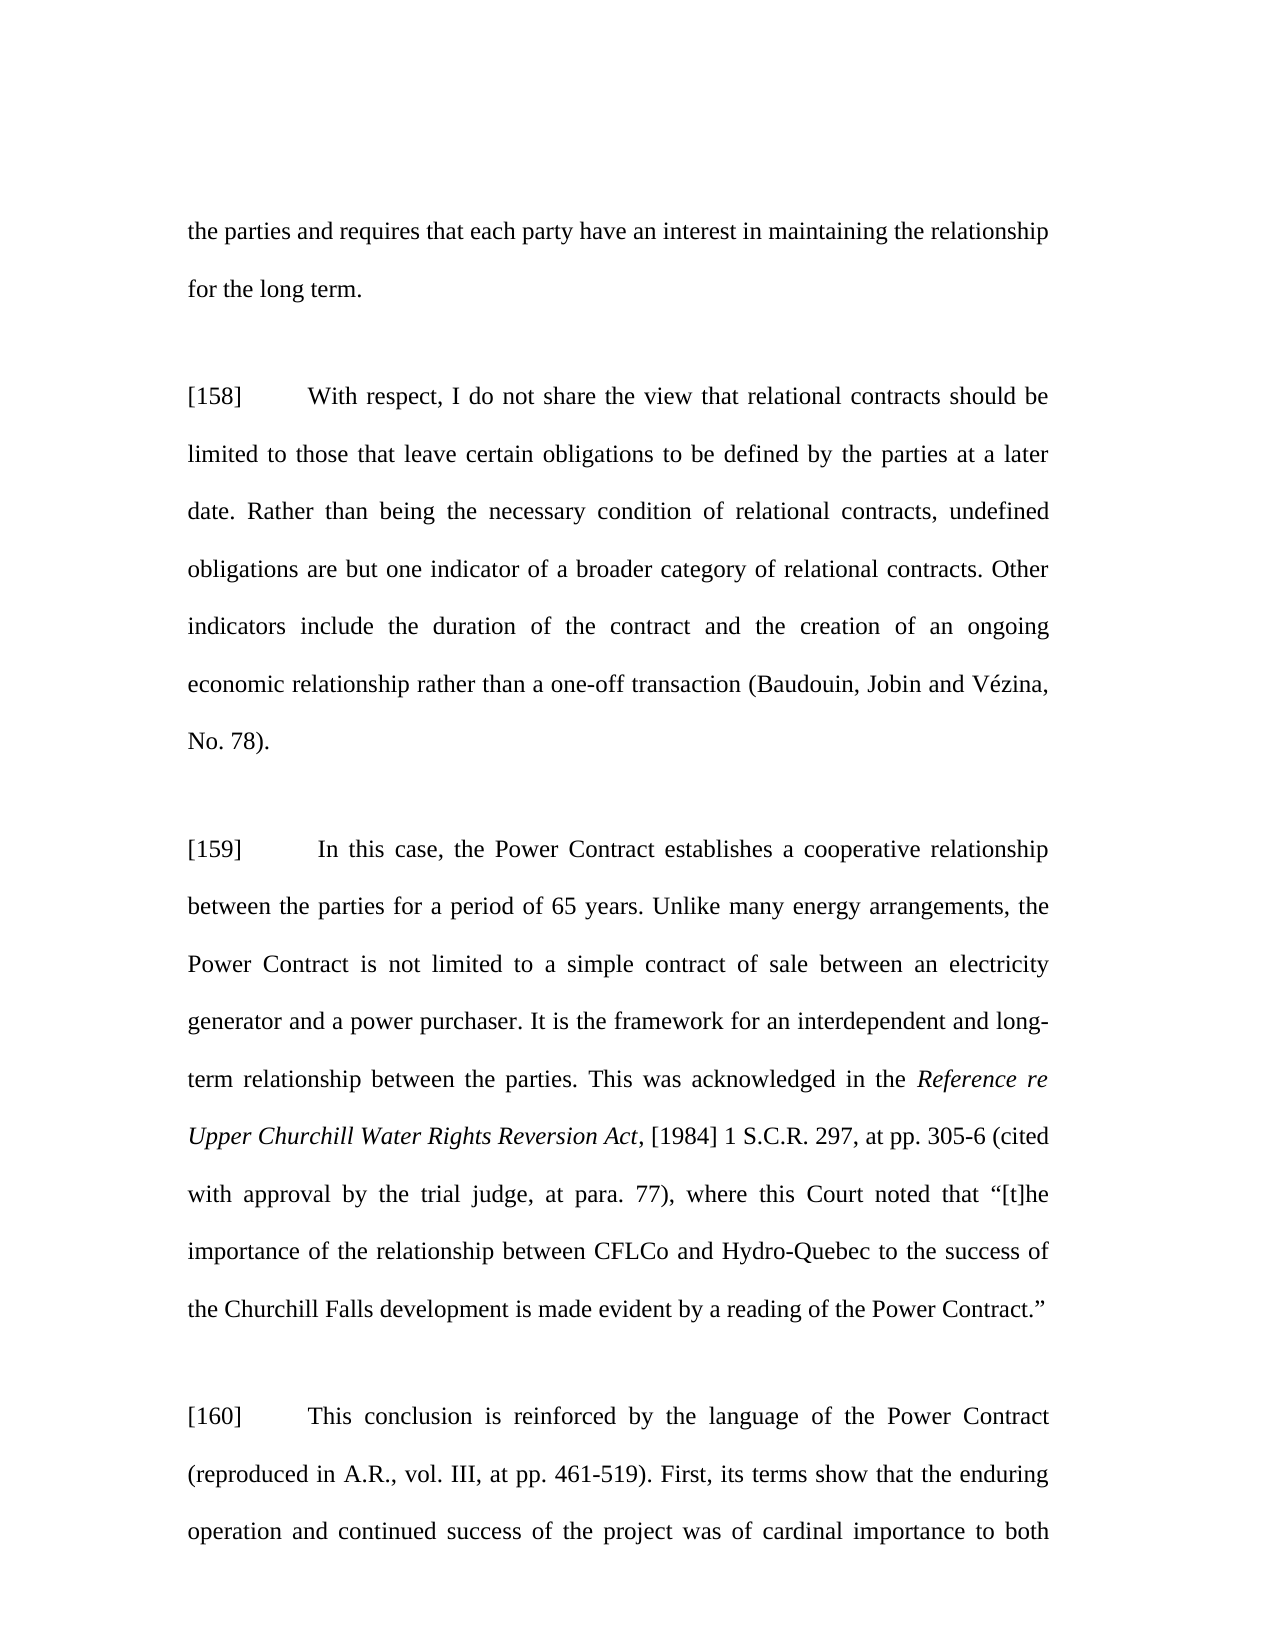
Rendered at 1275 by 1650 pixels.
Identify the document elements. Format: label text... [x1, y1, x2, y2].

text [187, 1401, 1050, 1545]
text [187, 216, 1050, 303]
text In this case, the Power Contract establishes a cooperative relationship between the parties for a period of 65 years. Unlike many energy arrangements, the Power Contract is not limited to a simple contract of sale between an electricity generator and a power purchaser. It is the framework for an interdependent and long-term relationship between the parties. This was acknowledged in the Reference re Upper Churchill Water Rights Reversion Act, [1984] 1 S.C.R. 297, at pp. 305-6 (cited with approval by the trial judge, at para. 77), where this Court noted that “[t]he importance of the relationship between CFLCo and Hydro-Quebec to the success of the Churchill Falls development is made evident by a reading of the Power Contract.” [187, 834, 1050, 1323]
text With respect, I do not share the view that relational contracts should be limited to those that leave certain obligations to be defined by the parties at a later date. Rather than being the necessary condition of relational contracts, undefined obligations are but one indicator of a broader category of relational contracts. Other indicators include the duration of the contract and the creation of an ongoing economic relationship rather than a one-off transaction (Baudouin, Jobin and Vézina, No. 78). [187, 381, 1050, 755]
